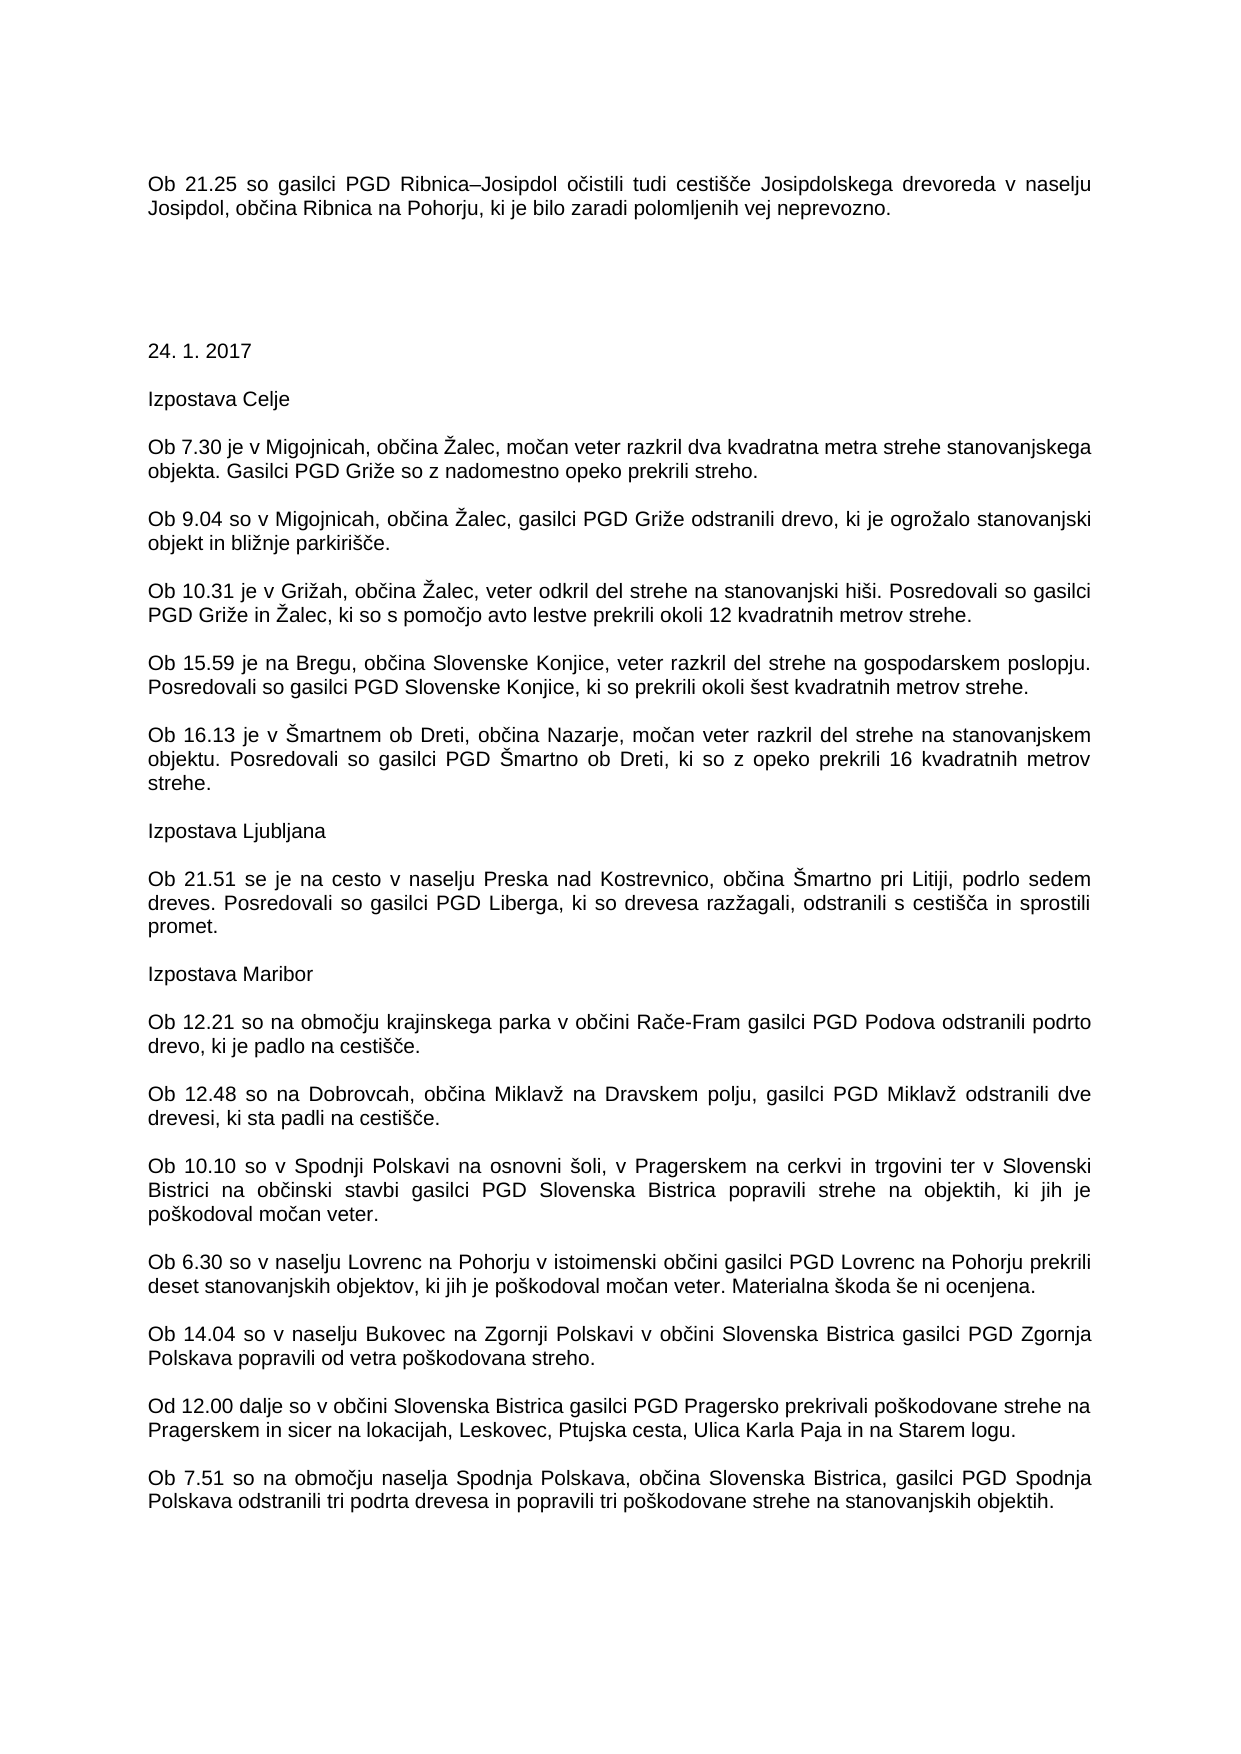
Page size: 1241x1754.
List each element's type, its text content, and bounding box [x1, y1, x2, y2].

text Ob 21.25 so gasilci PGD Ribnica–Josipdol očistili tudi cestišče Josipdolskega drevoreda v naselju Josipdol, občina Ribnica na Pohorju, ki je bilo zaradi polomljenih vej neprevozno. [148, 172, 1093, 219]
text Ob 10.10 so v Spodnji Polskavi na osnovni šoli, v Pragerskem na cerkvi in trgovini ter v Slovenski Bistrici na občinski stavbi gasilci PGD Slovenska Bistrica popravili strehe na objektih, ki jih je poškodoval močan veter. [148, 1154, 1093, 1226]
text Ob 12.21 so na območju krajinskega parka v občini Rače-Fram gasilci PGD Podova odstranili podrto drevo, ki je padlo na cestišče. [148, 1010, 1093, 1058]
text Ob 16.13 je v Šmartnem ob Dreti, občina Nazarje, močan veter razkril del strehe na stanovanjskem objektu. Posredovali so gasilci PGD Šmartno ob Dreti, ki so z opeko prekrili 16 kvadratnih metrov strehe. [148, 723, 1093, 794]
text Izpostava Ljubljana [148, 818, 1093, 842]
text Izpostava Celje [148, 387, 1093, 411]
text Ob 14.04 so v naselju Bukovec na Zgornji Polskavi v občini Slovenska Bistrica gasilci PGD Zgornja Polskava popravili od vetra poškodovana streho. [148, 1322, 1093, 1369]
text Od 12.00 dalje so v občini Slovenska Bistrica gasilci PGD Pragersko prekrivali poškodovane strehe na Pragerskem in sicer na lokacijah, Leskovec, Ptujska cesta, Ulica Karla Paja in na Starem logu. [148, 1393, 1093, 1441]
text 24. 1. 2017 [148, 339, 1093, 363]
text Izpostava Maribor [148, 962, 1093, 986]
text Ob 21.51 se je na cesto v naselju Preska nad Kostrevnico, občina Šmartno pri Litiji, podrlo sedem dreves. Posredovali so gasilci PGD Liberga, ki so drevesa razžagali, odstranili s cestišča in sprostili promet. [148, 866, 1093, 938]
text Ob 6.30 so v naselju Lovrenc na Pohorju v istoimenski občini gasilci PGD Lovrenc na Pohorju prekrili deset stanovanjskih objektov, ki jih je poškodoval močan veter. Materialna škoda še ni ocenjena. [148, 1250, 1093, 1298]
text Ob 7.51 so na območju naselja Spodnja Polskava, občina Slovenska Bistrica, gasilci PGD Spodnja Polskava odstranili tri podrta drevesa in popravili tri poškodovane strehe na stanovanjskih objektih. [148, 1465, 1093, 1513]
text Ob 15.59 je na Bregu, občina Slovenske Konjice, veter razkril del strehe na gospodarskem poslopju. Posredovali so gasilci PGD Slovenske Konjice, ki so prekrili okoli šest kvadratnih metrov strehe. [148, 651, 1093, 699]
text Ob 7.30 je v Migojnicah, občina Žalec, močan veter razkril dva kvadratna metra strehe stanovanjskega objekta. Gasilci PGD Griže so z nadomestno opeko prekrili streho. [148, 435, 1093, 483]
text Ob 9.04 so v Migojnicah, občina Žalec, gasilci PGD Griže odstranili drevo, ki je ogrožalo stanovanjski objekt in bližnje parkirišče. [148, 507, 1093, 555]
text Ob 12.48 so na Dobrovcah, občina Miklavž na Dravskem polju, gasilci PGD Miklavž odstranili dve drevesi, ki sta padli na cestišče. [148, 1082, 1093, 1130]
text Ob 10.31 je v Grižah, občina Žalec, veter odkril del strehe na stanovanjski hiši. Posredovali so gasilci PGD Griže in Žalec, ki so s pomočjo avto lestve prekrili okoli 12 kvadratnih metrov strehe. [148, 579, 1093, 627]
